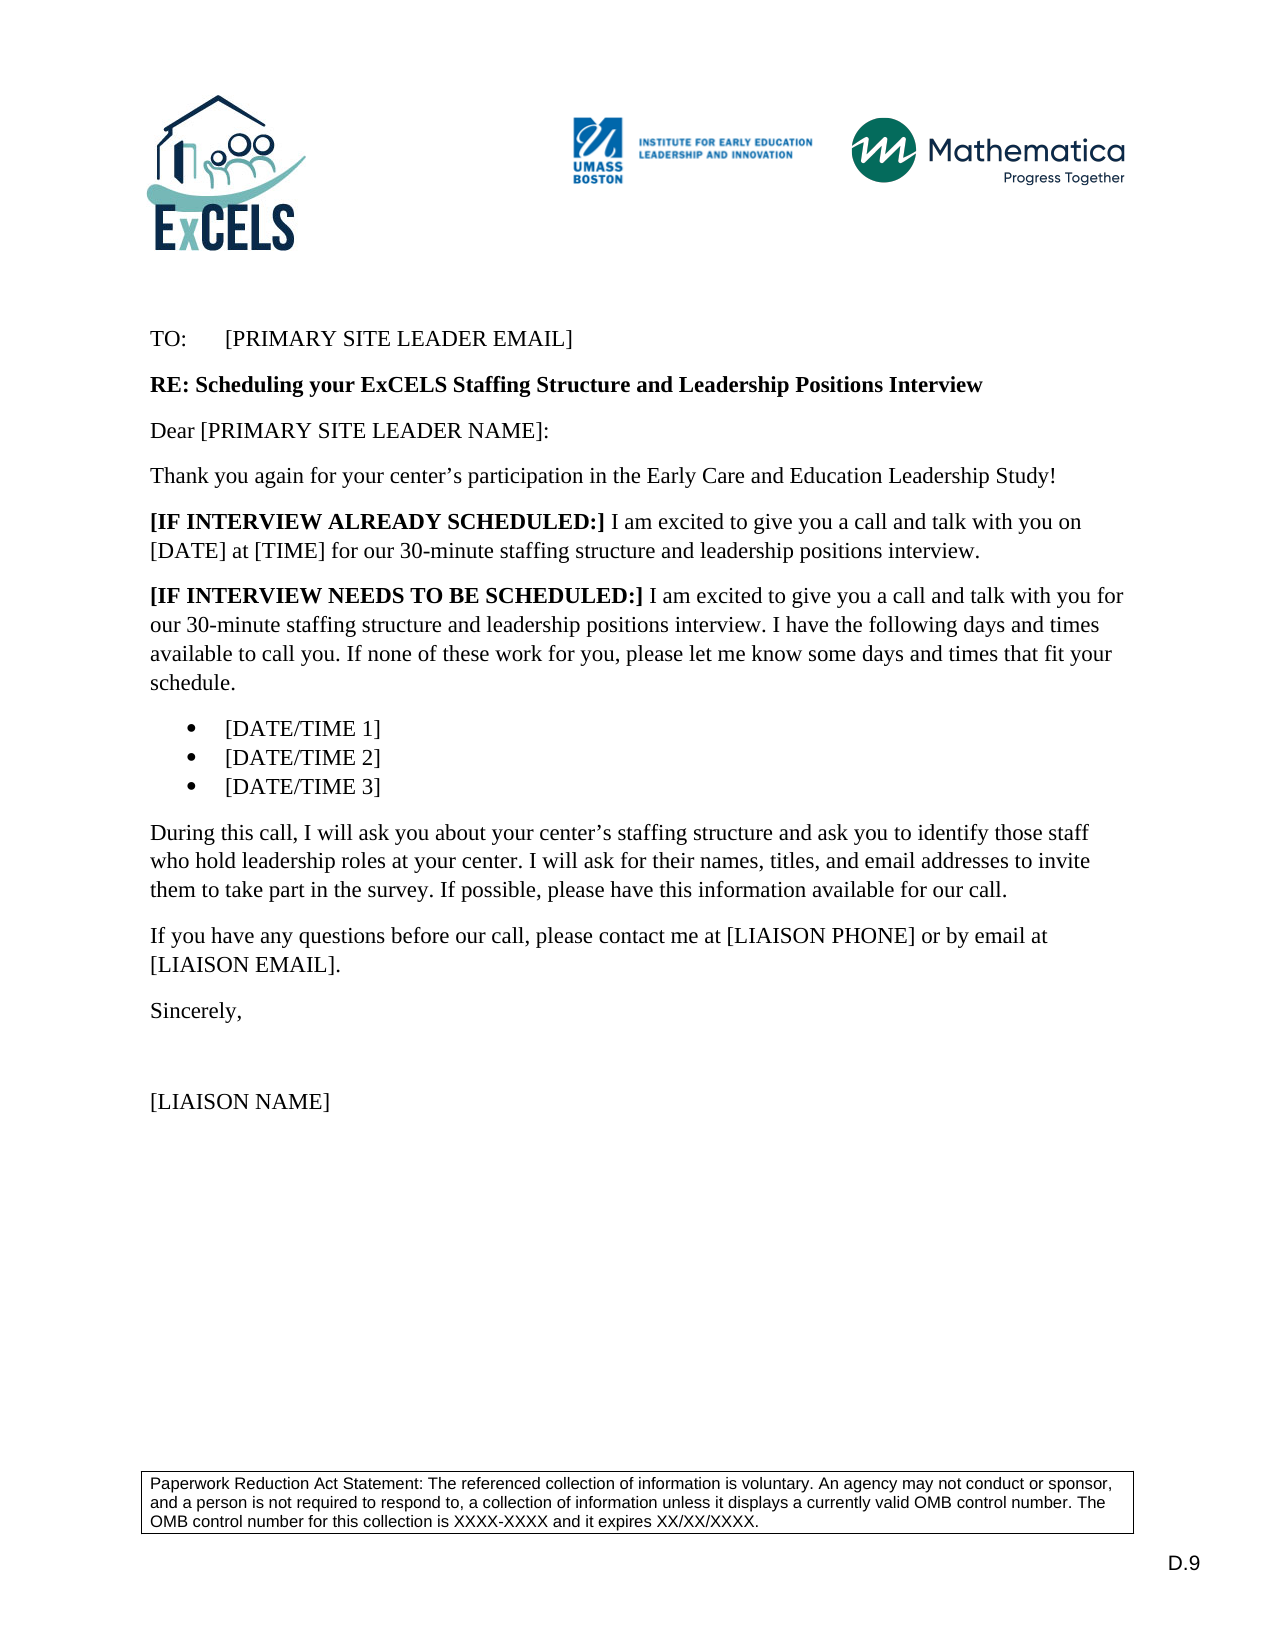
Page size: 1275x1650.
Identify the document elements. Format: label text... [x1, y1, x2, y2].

text Sincerely, [150, 997, 1125, 1023]
text Dear [PRIMARY SITE LEADER NAME]: [150, 417, 1125, 443]
text [IF INTERVIEW ALREADY SCHEDULED:] I am excited to give you a call and talk with you on [DATE] at [TIME] for our 30-minute staffing structure and leadership positions interview. [150, 508, 1125, 563]
text TO: [PRIMARY SITE LEADER EMAIL] [150, 326, 1125, 352]
text [LIAISON NAME] [150, 1088, 1125, 1114]
text During this call, I will ask you about your center’s staffing structure and ask you to identify those staff who hold leadership roles at your center. I will ask for their names, titles, and email addresses to invite them to take part in the survey. If possible, please have this information available for our call. [150, 819, 1125, 903]
text If you have any questions before our call, please contact me at [LIAISON PHONE] or by email at [LIAISON EMAIL]. [150, 922, 1125, 977]
text RE: Scheduling your ExCELS Staffing Structure and Leadership Positions Interview [150, 371, 1125, 397]
list [DATE/TIME 3] [187, 773, 1125, 799]
list [DATE/TIME 2] [187, 744, 1125, 770]
picture [571, 116, 815, 186]
picture [850, 116, 1125, 187]
list [DATE/TIME 1] [187, 715, 1125, 741]
text [IF INTERVIEW NEEDS TO BE SCHEDULED:] I am excited to give you a call and talk with you for our 30-minute staffing structure and leadership positions interview. I have the following days and times available to call you. If none of these work for you, please let me know some days and times that fit your schedule. [150, 583, 1125, 696]
text Thank you again for your center’s participation in the Early Care and Education Leadership Study! [150, 462, 1125, 489]
picture [146, 95, 306, 251]
